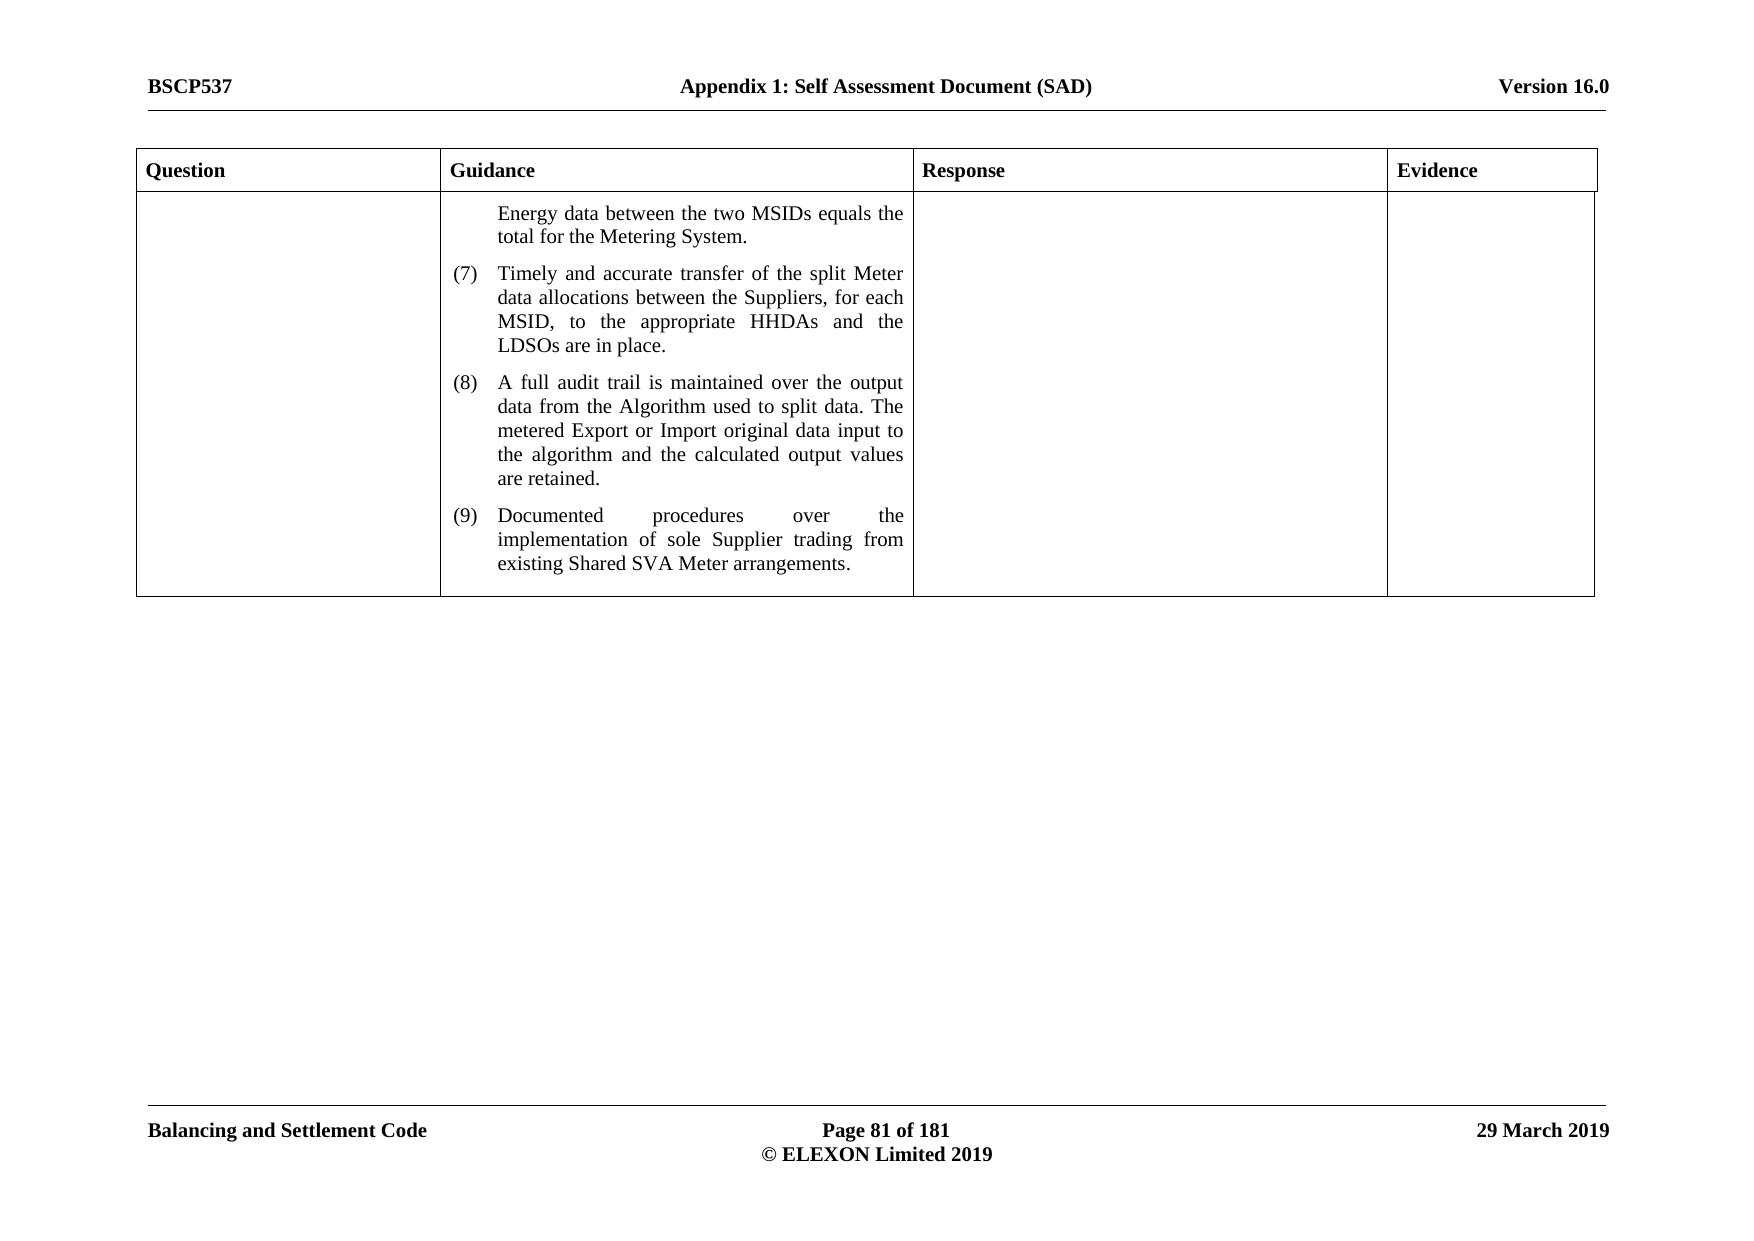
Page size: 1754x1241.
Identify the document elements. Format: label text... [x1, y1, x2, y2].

table_cell [1388, 192, 1594, 596]
table_header Guidance [441, 149, 913, 191]
table_header Evidence [1388, 149, 1597, 191]
table_cell [914, 192, 1387, 596]
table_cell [441, 192, 913, 596]
table_header Response [914, 149, 1387, 191]
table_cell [137, 192, 440, 596]
table_header Question [137, 149, 440, 191]
